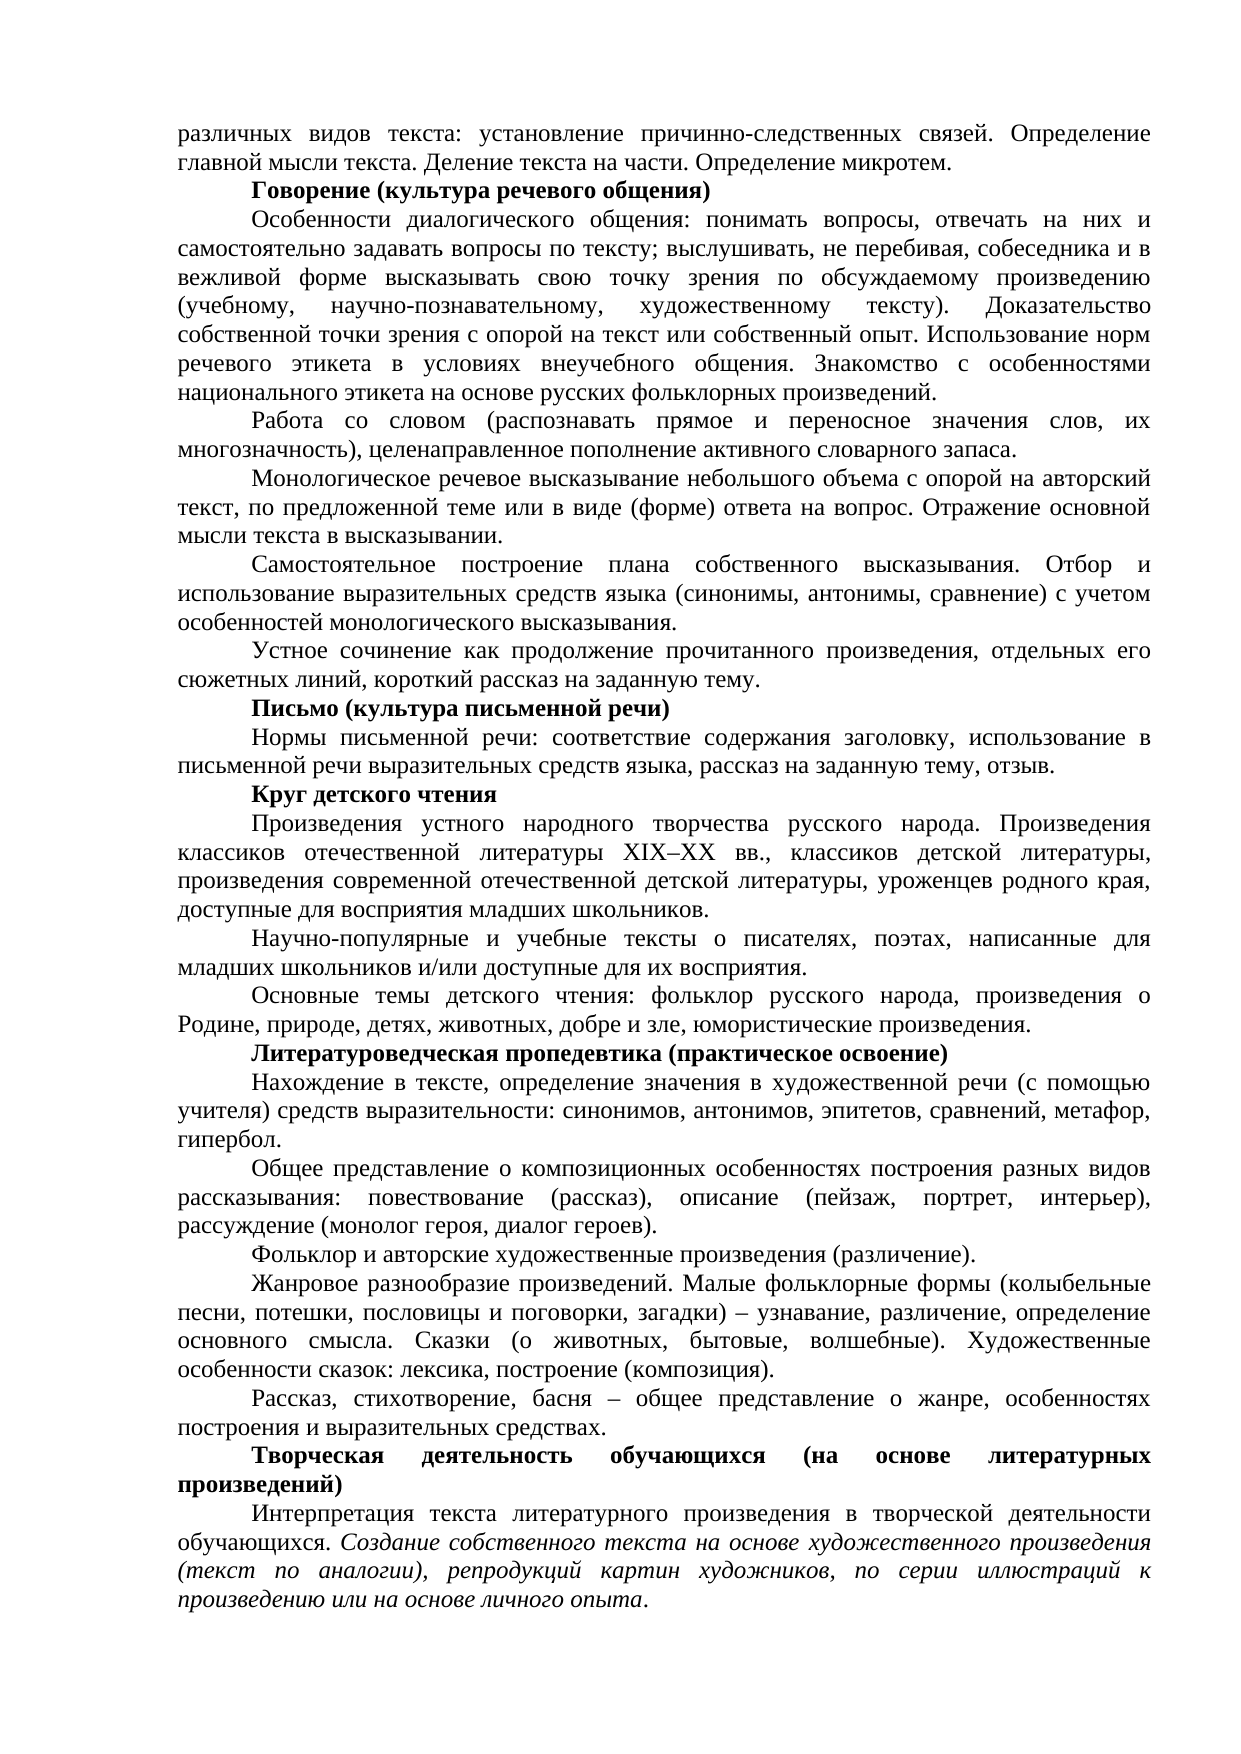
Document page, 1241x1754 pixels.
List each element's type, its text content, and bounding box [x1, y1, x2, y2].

text Общее представление о композиционных особенностях построения разных видов рассказывания: повествование (рассказ), описание (пейзаж, портрет, интерьер), рассуждение (монолог героя, диалог героев). [177, 1153, 1152, 1239]
text Работа со словом (распознавать прямое и переносное значения слов, их многозначность), целенаправленное пополнение активного словарного запаса. [177, 406, 1152, 463]
text Литературоведческая пропедевтика (практическое освоение) [177, 1038, 1152, 1067]
text Жанровое разнообразие произведений. Малые фольклорные формы (колыбельные песни, потешки, пословицы и поговорки, загадки) – узнавание, различение, определение основного смысла. Сказки (о животных, бытовые, волшебные). Художественные особенности сказок: лексика, построение (композиция). [177, 1268, 1152, 1383]
text Круг детского чтения [177, 779, 1152, 808]
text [177, 118, 1152, 176]
text Основные темы детского чтения: фольклор русского народа, произведения о Родине, природе, детях, животных, добре и зле, юмористические произведения. [177, 981, 1152, 1038]
text Нормы письменной речи: соответствие содержания заголовку, использование в письменной речи выразительных средств языка, рассказ на заданную тему, отзыв. [177, 722, 1152, 779]
text Устное сочинение как продолжение прочитанного произведения, отдельных его сюжетных линий, короткий рассказ на заданную тему. [177, 636, 1152, 693]
text Говорение (культура речевого общения) [177, 176, 1152, 204]
text Нахождение в тексте, определение значения в художественной речи (с помощью учителя) средств выразительности: синонимов, антонимов, эпитетов, сравнений, метафор, гипербол. [177, 1067, 1152, 1153]
text Монологическое речевое высказывание небольшого объема с опорой на авторский текст, по предложенной теме или в виде (форме) ответа на вопрос. Отражение основной мысли текста в высказывании. [177, 463, 1152, 549]
text Письмо (культура письменной речи) [177, 693, 1152, 722]
text Научно-популярные и учебные тексты о писателях, поэтах, написанные для младших школьников и/или доступные для их восприятия. [177, 923, 1152, 981]
text Особенности диалогического общения: понимать вопросы, отвечать на них и самостоятельно задавать вопросы по тексту; выслушивать, не перебивая, собеседника и в вежливой форме высказывать свою точку зрения по обсуждаемому произведению (учебному, научно-познавательному, художественному тексту). Доказательство собственной точки зрения с опорой на текст или собственный опыт. Использование норм речевого этикета в условиях внеучебного общения. Знакомство с особенностями национального этикета на основе русских фольклорных произведений. [177, 204, 1152, 406]
text Фольклор и авторские художественные произведения (различение). [177, 1239, 1152, 1268]
text Самостоятельное построение плана собственного высказывания. Отбор и использование выразительных средств языка (синонимы, антонимы, сравнение) с учетом особенностей монологического высказывания. [177, 549, 1152, 636]
text Рассказ, стихотворение, басня – общее представление о жанре, особенностях построения и выразительных средствах. [177, 1383, 1152, 1441]
text Произведения устного народного творчества русского народа. Произведения классиков отечественной литературы XIX–ХХ вв., классиков детской литературы, произведения современной отечественной детской литературы, уроженцев родного края, доступные для восприятия младших школьников. [177, 808, 1152, 923]
text Творческая деятельность обучающихся (на основе литературных произведений) [177, 1441, 1152, 1498]
text Интерпретация текста литературного произведения в творческой деятельности обучающихся. Создание собственного текста на основе художественного произведения (текст по аналогии), репродукций картин художников, по серии иллюстраций к произведению или на основе личного опыта. [177, 1498, 1152, 1613]
